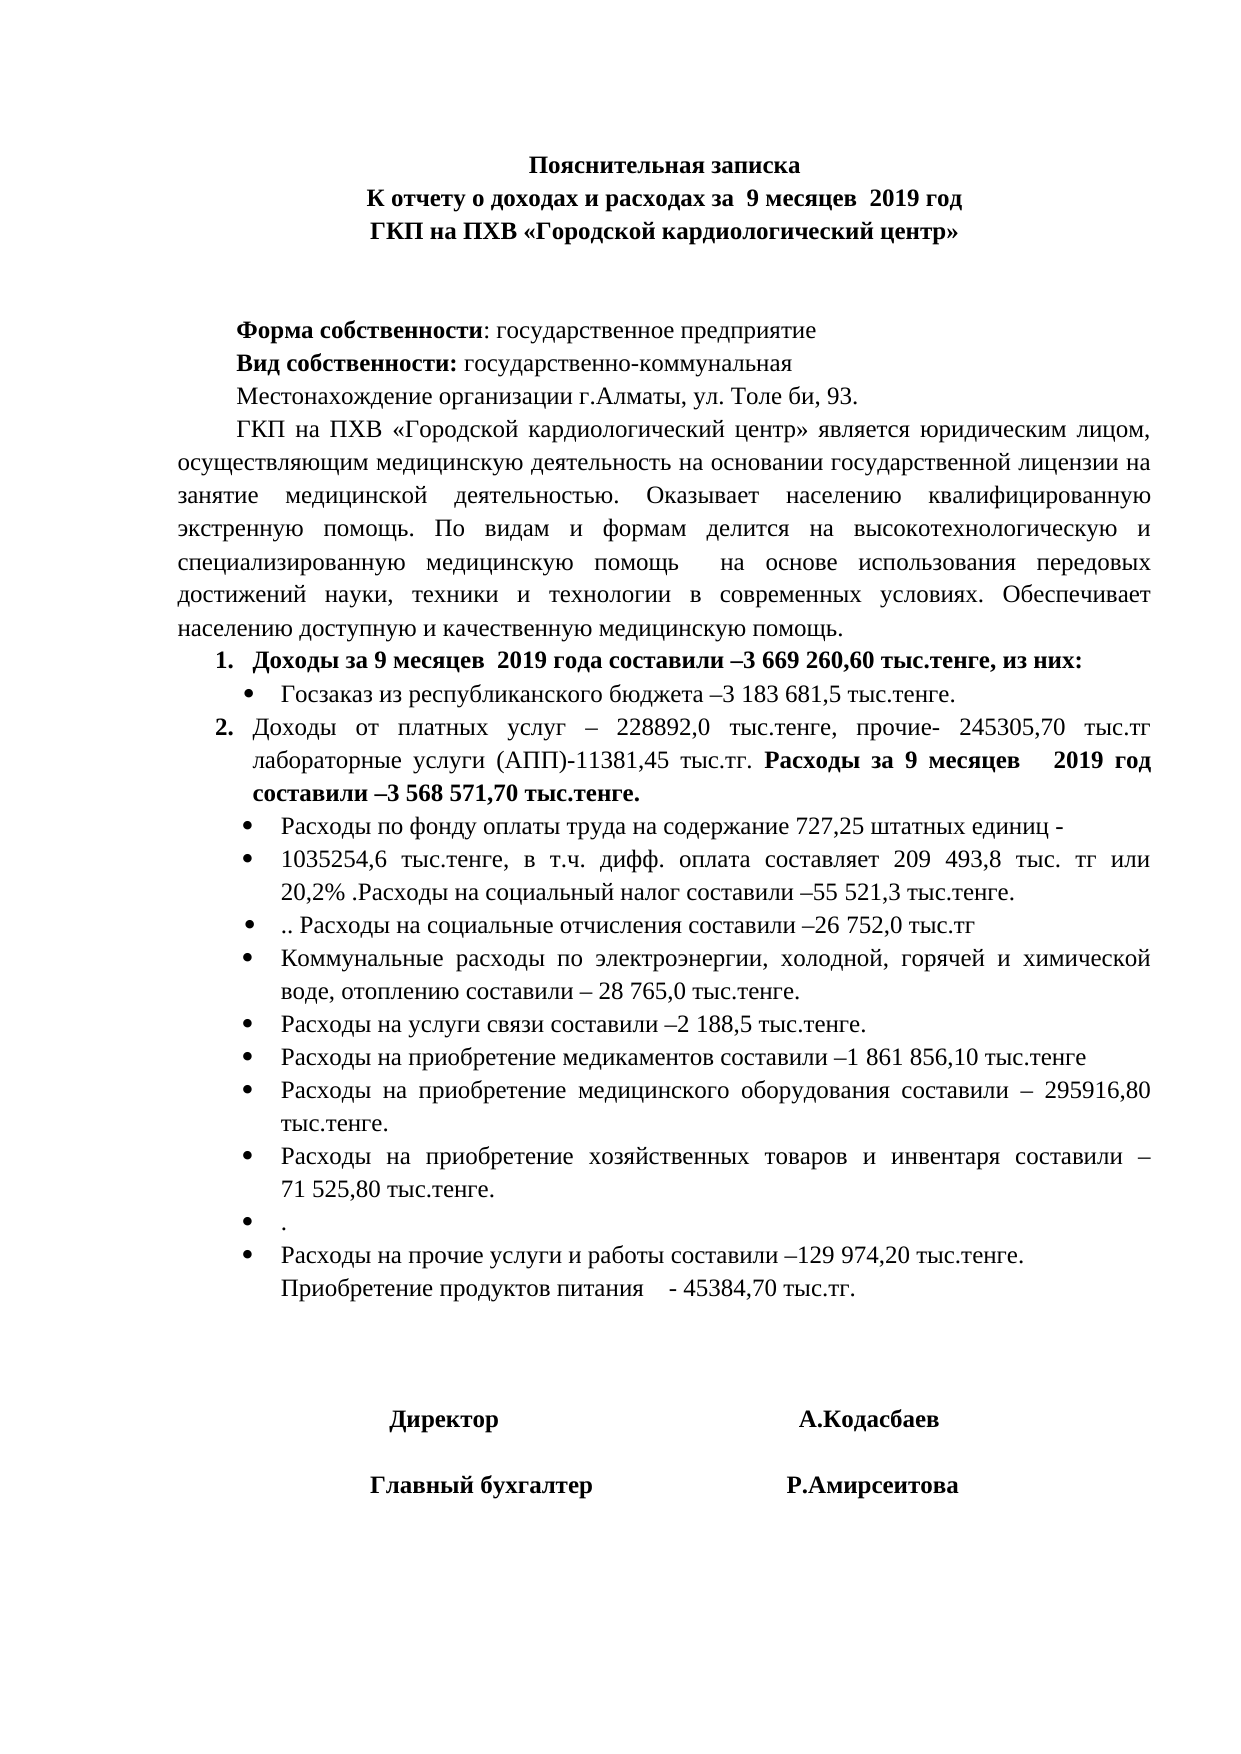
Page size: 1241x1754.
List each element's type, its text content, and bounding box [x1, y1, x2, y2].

list Расходы на услуги связи составили –2 188,5 тыс.тенге. [243, 1009, 1152, 1038]
text Главный бухгалтер Р.Амирсеитова [177, 1470, 1152, 1499]
text Пояснительная записка [177, 150, 1152, 179]
text Местонахождение организации г.Алматы, ул. Толе би, 93. [177, 381, 1152, 410]
list Расходы на прочие услуги и работы составили –129 974,20 тыс.тенге. [243, 1240, 1152, 1269]
list 1035254,6 тыс.тенге, в т.ч. дифф. оплата составляет 209 493,8 тыс. тг или 20,2% .Расходы на социальный налог составили –55 521,3 тыс.тенге. [243, 844, 1152, 906]
text К отчету о доходах и расходах за 9 месяцев 2019 год [177, 183, 1152, 212]
list Расходы на приобретение медицинского оборудования составили – 295916,80 тыс.тенге. [243, 1075, 1152, 1137]
list .. Расходы на социальные отчисления составили –26 752,0 тыс.тг [245, 910, 1152, 938]
text Форма собственности: государственное предприятие [177, 315, 1152, 344]
list Коммунальные расходы по электроэнергии, холодной, горячей и химической воде, отоплению составили – 28 765,0 тыс.тенге. [243, 943, 1152, 1004]
list Расходы на приобретение хозяйственных товаров и инвентаря составили – 71 525,80 тыс.тенге. [243, 1141, 1152, 1203]
list . [243, 1207, 1152, 1236]
text Вид собственности: государственно-коммунальная [177, 348, 1152, 377]
text ГКП на ПХВ «Городской кардиологический центр» является юридическим лицом, осуществляющим медицинскую деятельность на основании государственной лицензии на занятие медицинской деятельностью. Оказывает населению квалифицированную экстренную помощь. По видам и формам делится на высокотехнологическую и специализированную медицинскую помощь на основе использования передовых достижений науки, техники и технологии в современных условиях. Обеспечивает населению доступную и качественную медицинскую помощь. [177, 414, 1152, 641]
list Госзаказ из республиканского бюджета –3 183 681,5 тыс.тенге. [244, 679, 1152, 707]
text ГКП на ПХВ «Городской кардиологический центр» [177, 216, 1152, 245]
list Доходы за 9 месяцев 2019 года составили –3 669 260,60 тыс.тенге, из них: [215, 646, 1152, 674]
text Приобретение продуктов питания - 45384,70 тыс.тг. [281, 1273, 1152, 1302]
list Расходы по фонду оплаты труда на содержание 727,25 штатных единиц - [243, 811, 1152, 839]
list Доходы от платных услуг – 228892,0 тыс.тенге, прочие- 245305,70 тыс.тг лабораторные услуги (АПП)-11381,45 тыс.тг. Расходы за 9 месяцев 2019 год составили –3 568 571,70 тыс.тенге. [215, 712, 1152, 806]
list Расходы на приобретение медикаментов составили –1 861 856,10 тыс.тенге [243, 1042, 1152, 1071]
text Директор А.Кодасбаев [177, 1404, 1152, 1433]
